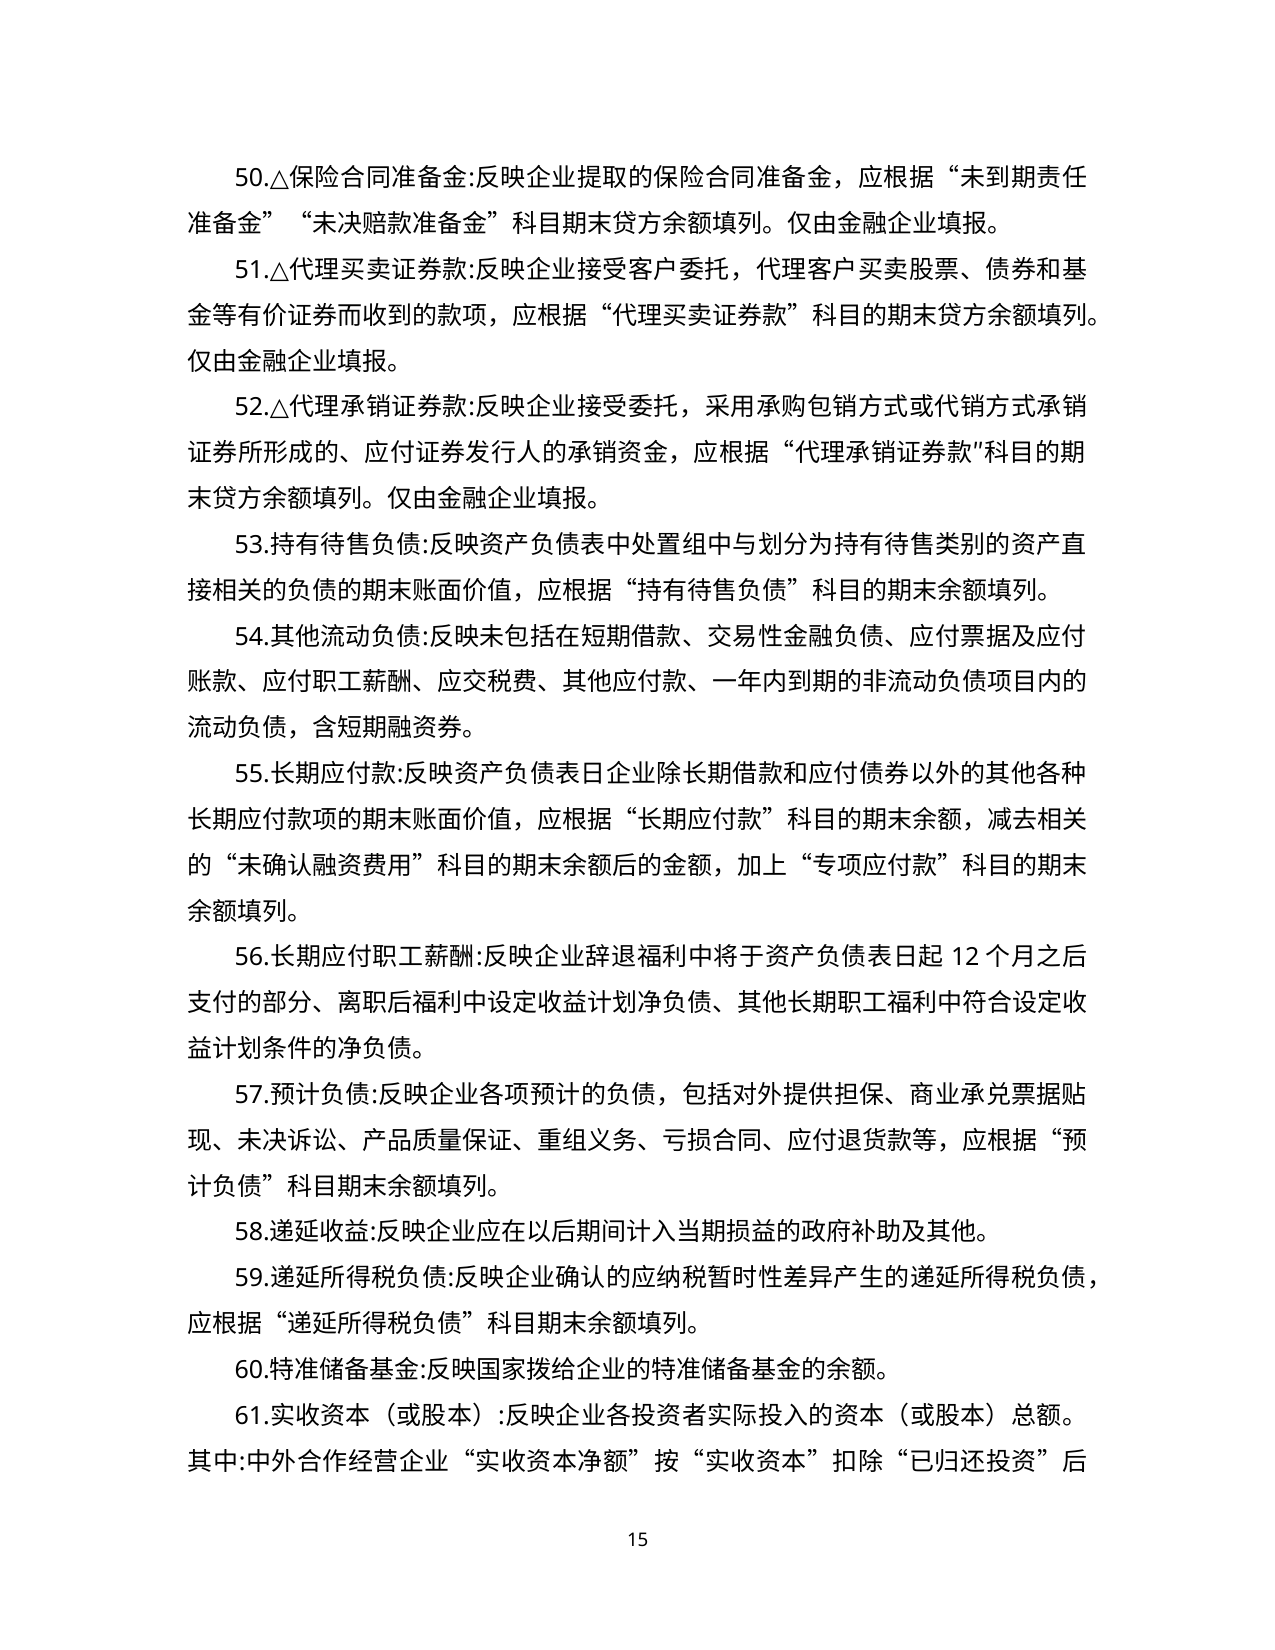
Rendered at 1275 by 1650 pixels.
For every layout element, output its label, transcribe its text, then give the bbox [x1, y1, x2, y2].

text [187, 1387, 1087, 1479]
text 55.长期应付款:反映资产负债表日企业除长期借款和应付债券以外的其他各种长期应付款项的期末账面价值，应根据“长期应付款”科目的期末余额，减去相关的“未确认融资费用”科目的期末余额后的金额，加上“专项应付款”科目的期末余额填列。 [187, 746, 1087, 929]
text 51.△代理买卖证券款:反映企业接受客户委托，代理客户买卖股票、债券和基金等有价证券而收到的款项，应根据“代理买卖证券款”科目的期末贷方余额填列。仅由金融企业填报。 [187, 242, 1087, 379]
text 56.长期应付职工薪酬:反映企业辞退福利中将于资产负债表日起12个月之后支付的部分、离职后福利中设定收益计划净负债、其他长期职工福利中符合设定收益计划条件的净负债。 [187, 929, 1087, 1067]
text 50.△保险合同准备金:反映企业提取的保险合同准备金，应根据“未到期责任准备金”“未决赔款准备金”科目期末贷方余额填列。仅由金融企业填报。 [187, 150, 1087, 242]
text 57.预计负债:反映企业各项预计的负债，包括对外提供担保、商业承兑票据贴现、未决诉讼、产品质量保证、重组义务、亏损合同、应付退货款等，应根据“预计负债”科目期末余额填列。 [187, 1067, 1087, 1204]
text 53.持有待售负债:反映资产负债表中处置组中与划分为持有待售类别的资产直接相关的负债的期末账面价值，应根据“持有待售负债”科目的期末余额填列。 [187, 517, 1087, 608]
text 52.△代理承销证券款:反映企业接受委托，采用承购包销方式或代销方式承销证券所形成的、应付证券发行人的承销资金，应根据“代理承销证券款″科目的期末贷方余额填列。仅由金融企业填报。 [187, 379, 1087, 517]
text 60.特准储备基金:反映国家拨给企业的特准储备基金的余额。 [187, 1342, 1087, 1387]
text 58.递延收益:反映企业应在以后期间计入当期损益的政府补助及其他。 [187, 1204, 1087, 1250]
text 59.递延所得税负债:反映企业确认的应纳税暂时性差异产生的递延所得税负债，应根据“递延所得税负债”科目期末余额填列。 [187, 1250, 1087, 1342]
text 54.其他流动负债:反映未包括在短期借款、交易性金融负债、应付票据及应付账款、应付职工薪酬、应交税费、其他应付款、一年内到期的非流动负债项目内的流动负债，含短期融资券。 [187, 608, 1087, 746]
